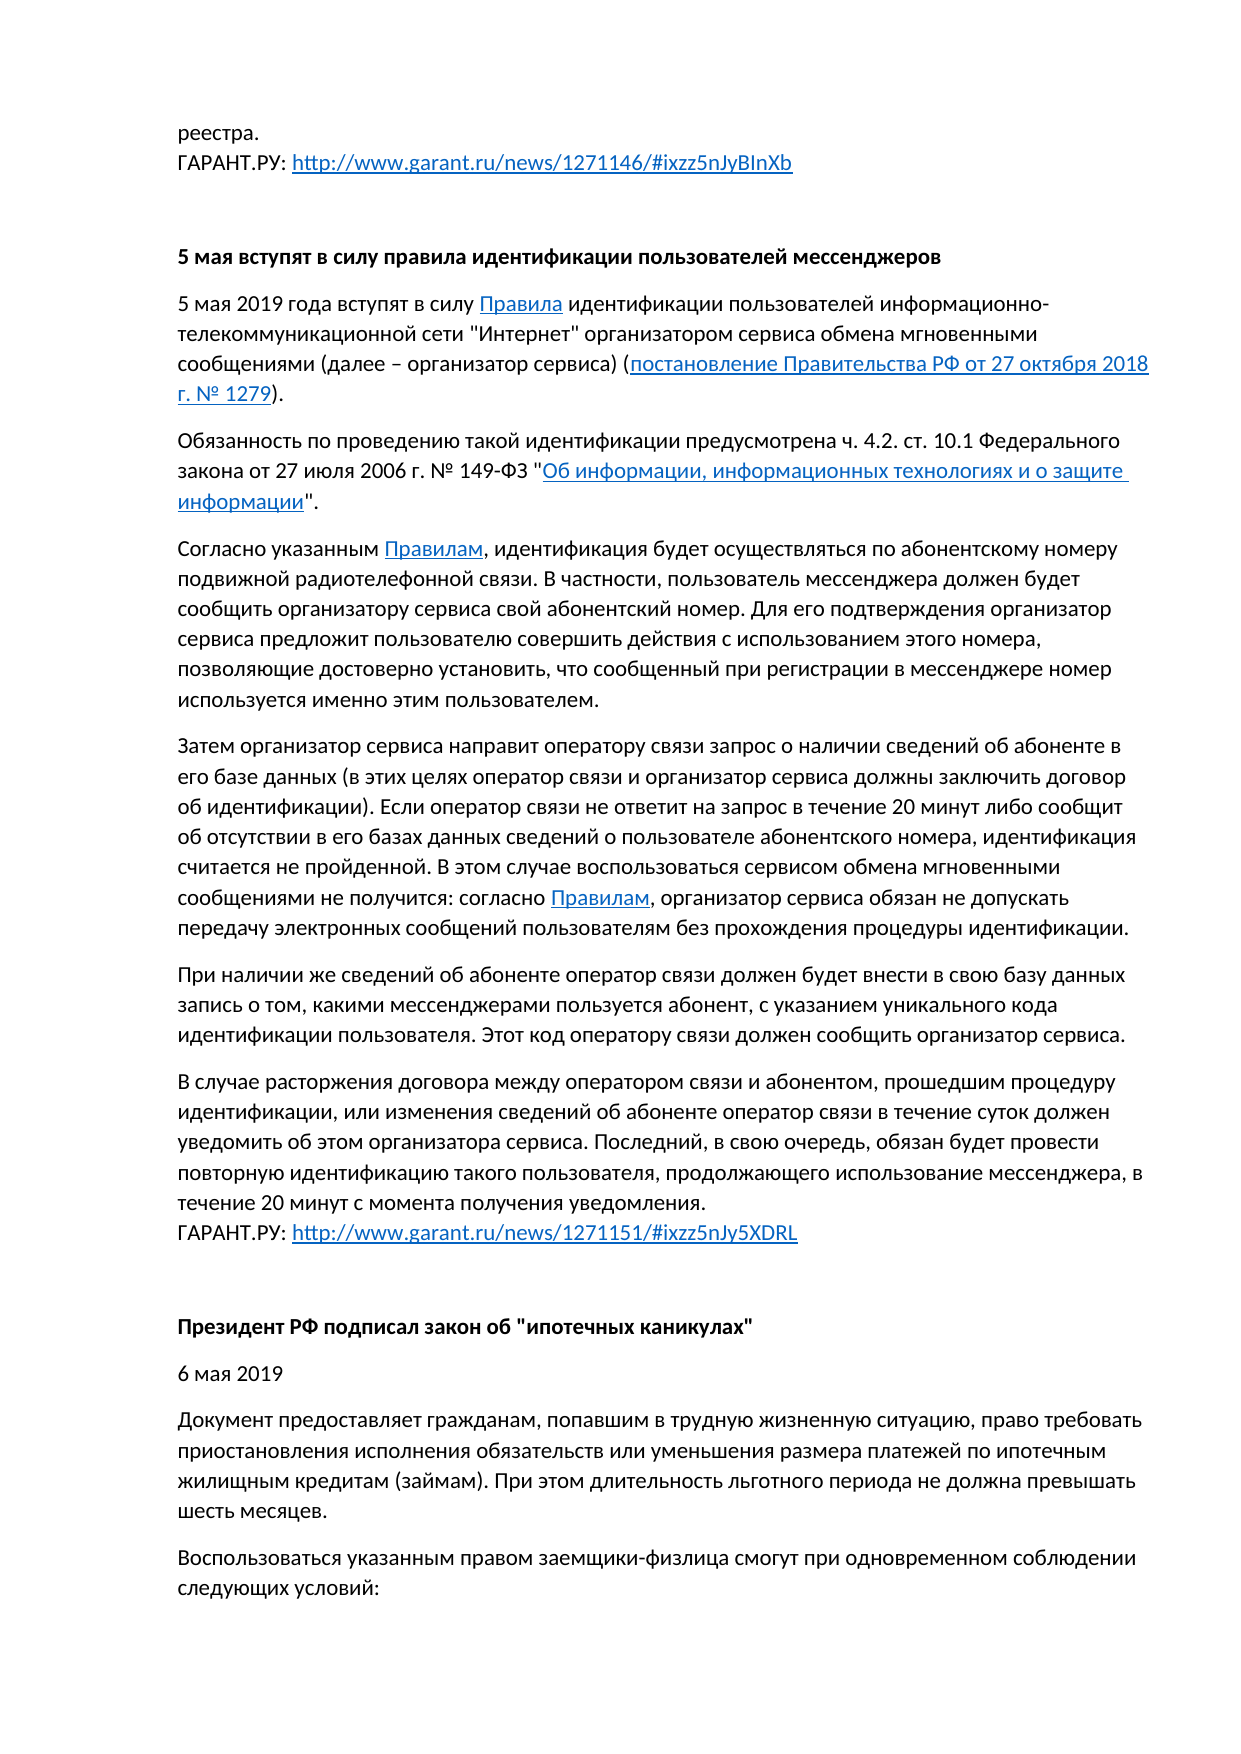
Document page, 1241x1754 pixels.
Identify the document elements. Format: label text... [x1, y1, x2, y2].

text Документ предоставляет гражданам, попавшим в трудную жизненную ситуацию, право требовать приостановления исполнения обязательств или уменьшения размера платежей по ипотечным жилищным кредитам (займам). При этом длительность льготного периода не должна превышать шесть месяцев. [177, 1406, 1152, 1524]
text Президент РФ подписал закон об "ипотечных каникулах" [177, 1312, 1152, 1340]
text В случае расторжения договора между оператором связи и абонентом, прошедшим процедуру идентификации, или изменения сведений об абоненте оператор связи в течение суток должен уведомить об этом организатора сервиса. Последний, в свою очередь, обязан будет провести повторную идентификацию такого пользователя, продолжающего использование мессенджера, в течение 20 минут с момента получения уведомления. ГАРАНТ.РУ: http://www.garant.ru/news/1271151/#ixzz5nJy5XDRL [177, 1067, 1152, 1246]
text Согласно указанным Правилам, идентификация будет осуществляться по абонентскому номеру подвижной радиотелефонной связи. В частности, пользователь мессенджера должен будет сообщить организатору сервиса свой абонентский номер. Для его подтверждения организатор сервиса предложит пользователю совершить действия с использованием этого номера, позволяющие достоверно установить, что сообщенный при регистрации в мессенджере номер используется именно этим пользователем. [177, 534, 1152, 713]
text Воспользоваться указанным правом заемщики-физлица смогут при одновременном соблюдении следующих условий: [177, 1543, 1152, 1601]
text Затем организатор сервиса направит оператору связи запрос о наличии сведений об абоненте в его базе данных (в этих целях оператор связи и организатор сервиса должны заключить договор об идентификации). Если оператор связи не ответит на запрос в течение 20 минут либо сообщит об отсутствии в его базах данных сведений о пользователе абонентского номера, идентификация считается не пройденной. В этом случае воспользоваться сервисом обмена мгновенными сообщениями не получится: согласно Правилам, организатор сервиса обязан не допускать передачу электронных сообщений пользователям без прохождения процедуры идентификации. [177, 732, 1152, 941]
text Обязанность по проведению такой идентификации предусмотрена ч. 4.2. ст. 10.1 Федерального закона от 27 июля 2006 г. № 149-ФЗ "Об информации, информационных технологиях и о защите информации". [177, 426, 1152, 515]
text 5 мая 2019 года вступят в силу Правила идентификации пользователей информационно-телекоммуникационной сети "Интернет" организатором сервиса обмена мгновенными сообщениями (далее – организатор сервиса) (постановление Правительства РФ от 27 октября 2018 г. № 1279). [177, 289, 1152, 408]
text 5 мая вступят в силу правила идентификации пользователей мессенджеров [177, 242, 1152, 270]
text 6 мая 2019 [177, 1359, 1152, 1387]
text При наличии же сведений об абоненте оператор связи должен будет внести в свою базу данных запись о том, какими мессенджерами пользуется абонент, с указанием уникального кода идентификации пользователя. Этот код оператору связи должен сообщить организатор сервиса. [177, 960, 1152, 1048]
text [177, 118, 1152, 176]
